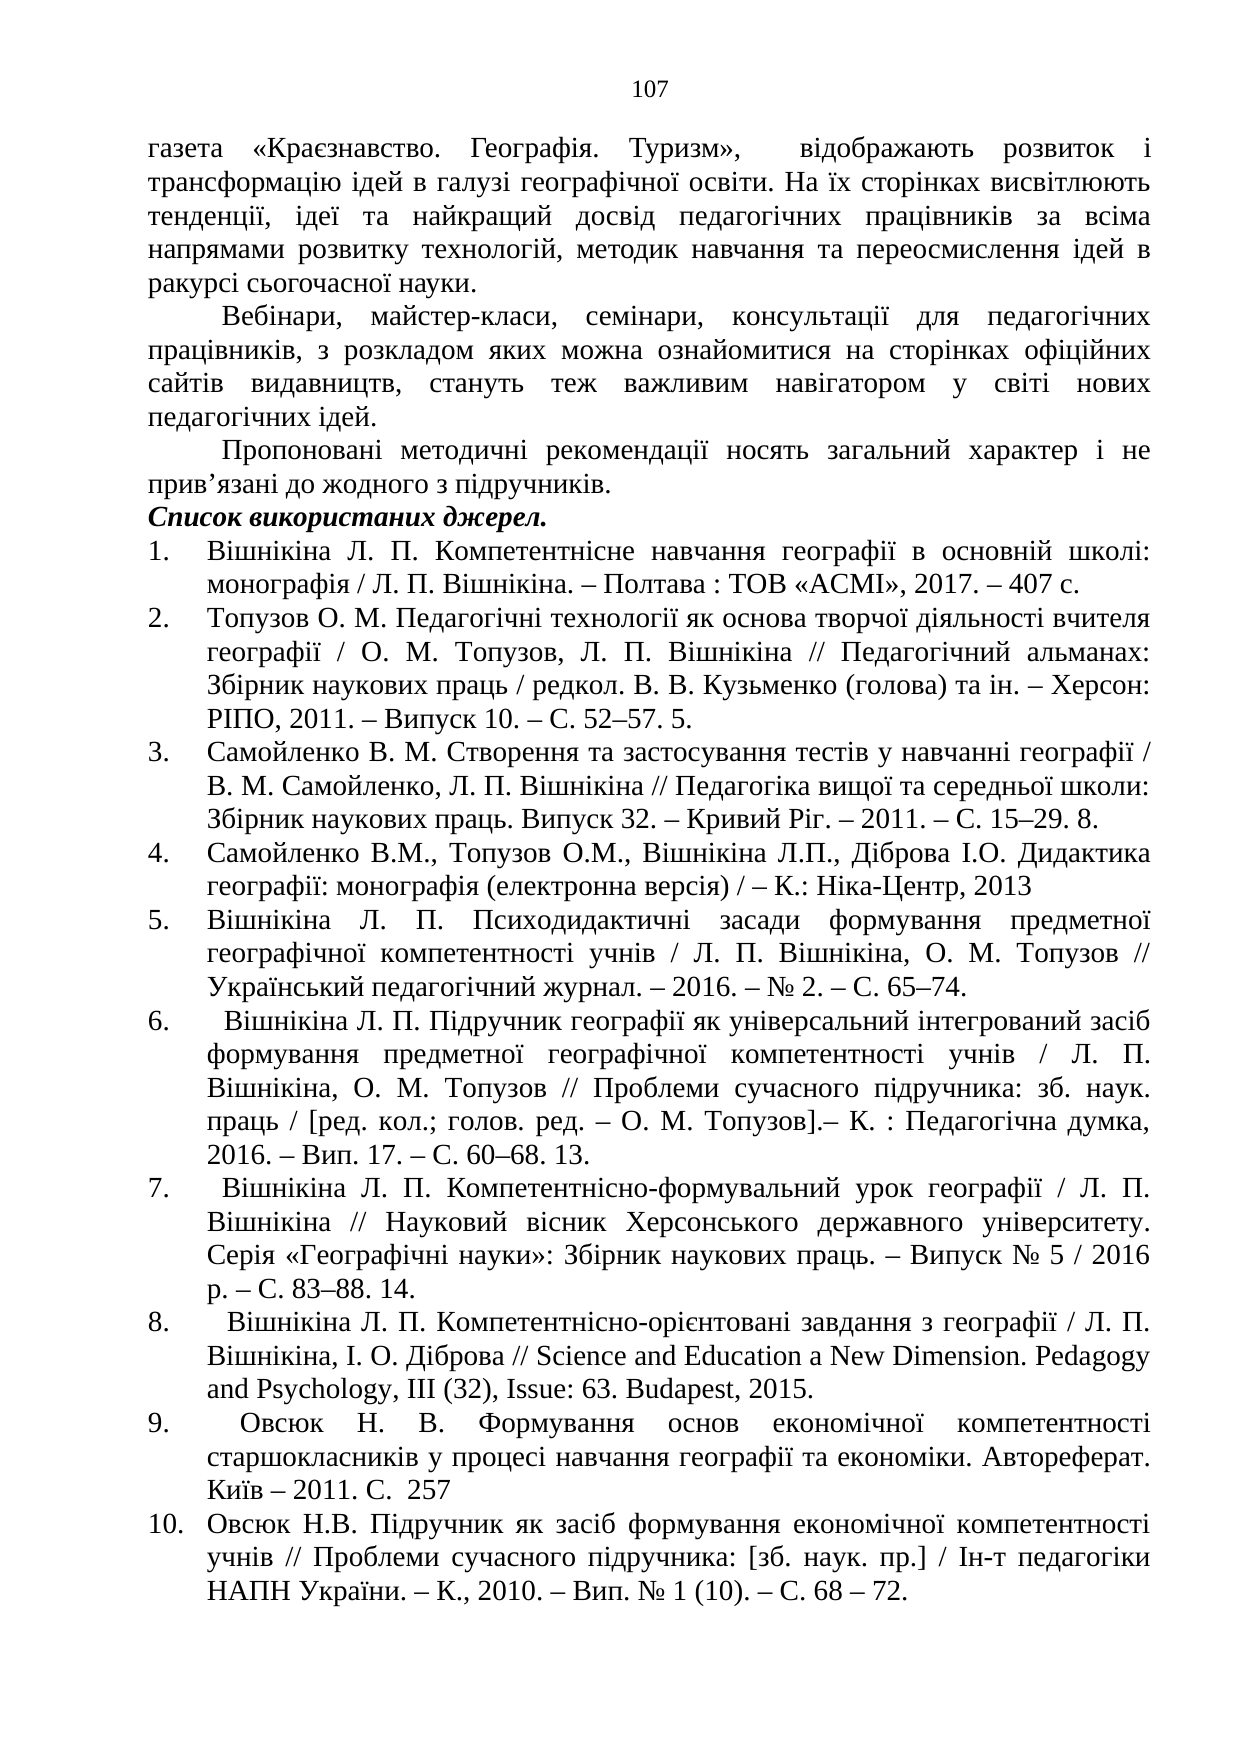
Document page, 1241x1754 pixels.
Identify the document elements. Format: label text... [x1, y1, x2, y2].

list Вішнікіна Л. П. Компетентнісно-орієнтовані завдання з географії / Л. П. Вішнікіна, І. О. Діброва // Science and Education a New Dimension. Pedagogy and Psychology, ІІІ (32), Issue: 63. Budapest, 2015. [148, 1304, 1152, 1405]
list Овсюк Н.В. Підручник як засіб формування економічної компетентності учнів // Проблеми сучасного підручника: [зб. наук. пр.] / Ін-т педагогіки НАПН України. – К., 2010. – Вип. № 1 (10). – С. 68 – 72. [148, 1506, 1152, 1606]
list Самойленко В. М. Створення та застосування тестів у навчанні географії / В. М. Самойленко, Л. П. Вішнікіна // Педагогіка вищої та середньої школи: Збірник наукових праць. Випуск 32. – Кривий Ріг. – 2011. – С. 15–29. 8. [148, 734, 1152, 835]
text Вебінари, майстер-класи, семінари, консультації для педагогічних працівників, з розкладом яких можна ознайомитися на сторінках офіційних сайтів видавництв, стануть теж важливим навігатором у світі нових педагогічних ідей. [148, 298, 1152, 432]
list Топузов О. М. Педагогічні технології як основа творчої діяльності вчителя географії / О. М. Топузов, Л. П. Вішнікіна // Педагогічний альманах: Збірник наукових праць / редкол. В. В. Кузьменко (голова) та ін. – Херсон: РІПО, 2011. – Випуск 10. – С. 52–57. 5. [148, 600, 1152, 734]
text Пропоновані методичні рекомендації носять загальний характер і не прив’язані до жодного з підручників. [148, 432, 1152, 499]
list Вішнікіна Л. П. Підручник географії як універсальний інтегрований засіб формування предметної географічної компетентності учнів / Л. П. Вішнікіна, О. М. Топузов // Проблеми сучасного підручника: зб. наук. праць / [ред. кол.; голов. ред. – О. М. Топузов].– К. : Педагогічна думка, 2016. – Вип. 17. – С. 60–68. 13. [148, 1003, 1152, 1170]
list Вішнікіна Л. П. Компетентнісно-формувальний урок географії / Л. П. Вішнікіна // Науковий вісник Херсонського державного університету. Серія «Географічні науки»: Збірник наукових праць. – Випуск № 5 / 2016 р. – С. 83–88. 14. [148, 1170, 1152, 1304]
list Вішнікіна Л. П. Компетентнісне навчання географії в основній школі: монографія / Л. П. Вішнікіна. – Полтава : ТОВ «АСМІ», 2017. – 407 с. [148, 533, 1152, 600]
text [148, 131, 1152, 298]
list Овсюк Н. В. Формування основ економічної компетентності старшокласників у процесі навчання географії та економіки. Автореферат. Київ – 2011. С. 257 [148, 1405, 1152, 1506]
text Список використаних джерел. [148, 499, 1152, 533]
list Самойленко В.М., Топузов О.М., Вішнікіна Л.П., Діброва І.О. Дидактика географії: монографія (електронна версія) / – К.: Ніка-Центр, 2013 [148, 835, 1152, 902]
list Вішнікіна Л. П. Психодидактичні засади формування предметної географічної компетентності учнів / Л. П. Вішнікіна, О. М. Топузов // Український педагогічний журнал. – 2016. – № 2. – С. 65–74. [148, 902, 1152, 1003]
